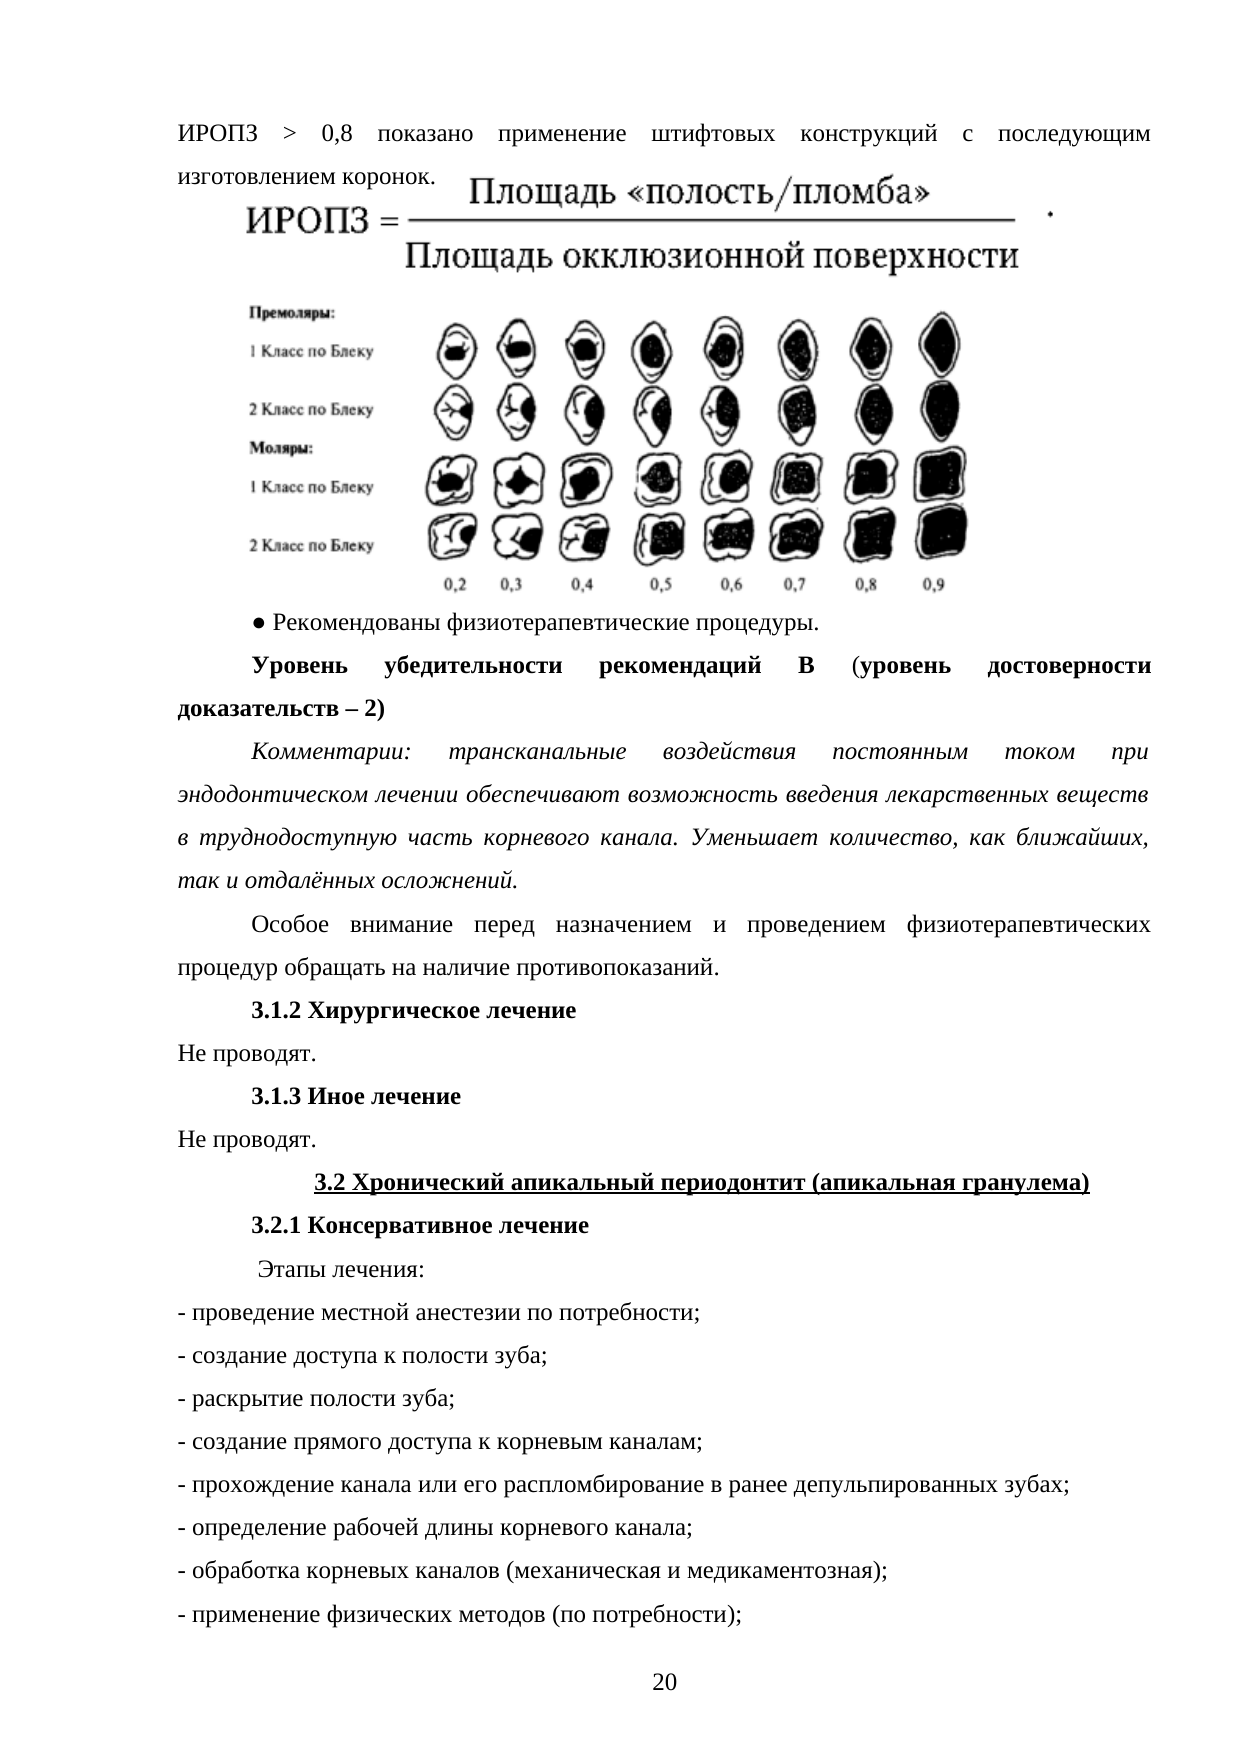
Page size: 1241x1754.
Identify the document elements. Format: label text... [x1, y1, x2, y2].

text - проведение местной анестезии по потребности; [177, 1297, 1152, 1326]
text - обработка корневых каналов (механическая и медикаментозная); [177, 1556, 1152, 1584]
text Особое внимание перед назначением и проведением физиотерапевтических процедур обращать на наличие противопоказаний. [177, 909, 1152, 981]
text - прохождение канала или его распломбирование в ранее депульпированных зубах; [177, 1469, 1152, 1498]
picture [239, 190, 1067, 607]
text - создание прямого доступа к корневым каналам; [177, 1426, 1152, 1455]
text Не проводят. [177, 1124, 1152, 1153]
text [177, 118, 1152, 190]
text - создание доступа к полости зуба; [177, 1340, 1152, 1369]
text 3.2 Хронический апикальный периодонтит (апикальная гранулема) [254, 1167, 1150, 1196]
text ● Рекомендованы физиотерапевтические процедуры. [177, 607, 1152, 636]
text - раскрытие полости зуба; [177, 1383, 1152, 1412]
text - определение рабочей длины корневого канала; [177, 1512, 1152, 1541]
subtitle 3.2.1 Консервативное лечение [177, 1211, 1152, 1239]
text Уровень убедительности рекомендаций В (уровень достоверности доказательств – 2) [177, 650, 1152, 722]
text Этапы лечения: [177, 1254, 1152, 1282]
subtitle 3.1.3 Иное лечение [177, 1081, 1152, 1110]
text Комментарии: трансканальные воздействия постоянным током при эндодонтическом лечении обеспечивают возможность введения лекарственных веществ в труднодоступную часть корневого канала. Уменьшает количество, как ближайших, так и отдалённых осложнений. [177, 736, 1152, 894]
text - применение физических методов (по потребности); [177, 1599, 1152, 1627]
subtitle 3.1.2 Хирургическое лечение [177, 995, 1152, 1024]
text Не проводят. [177, 1038, 1152, 1067]
